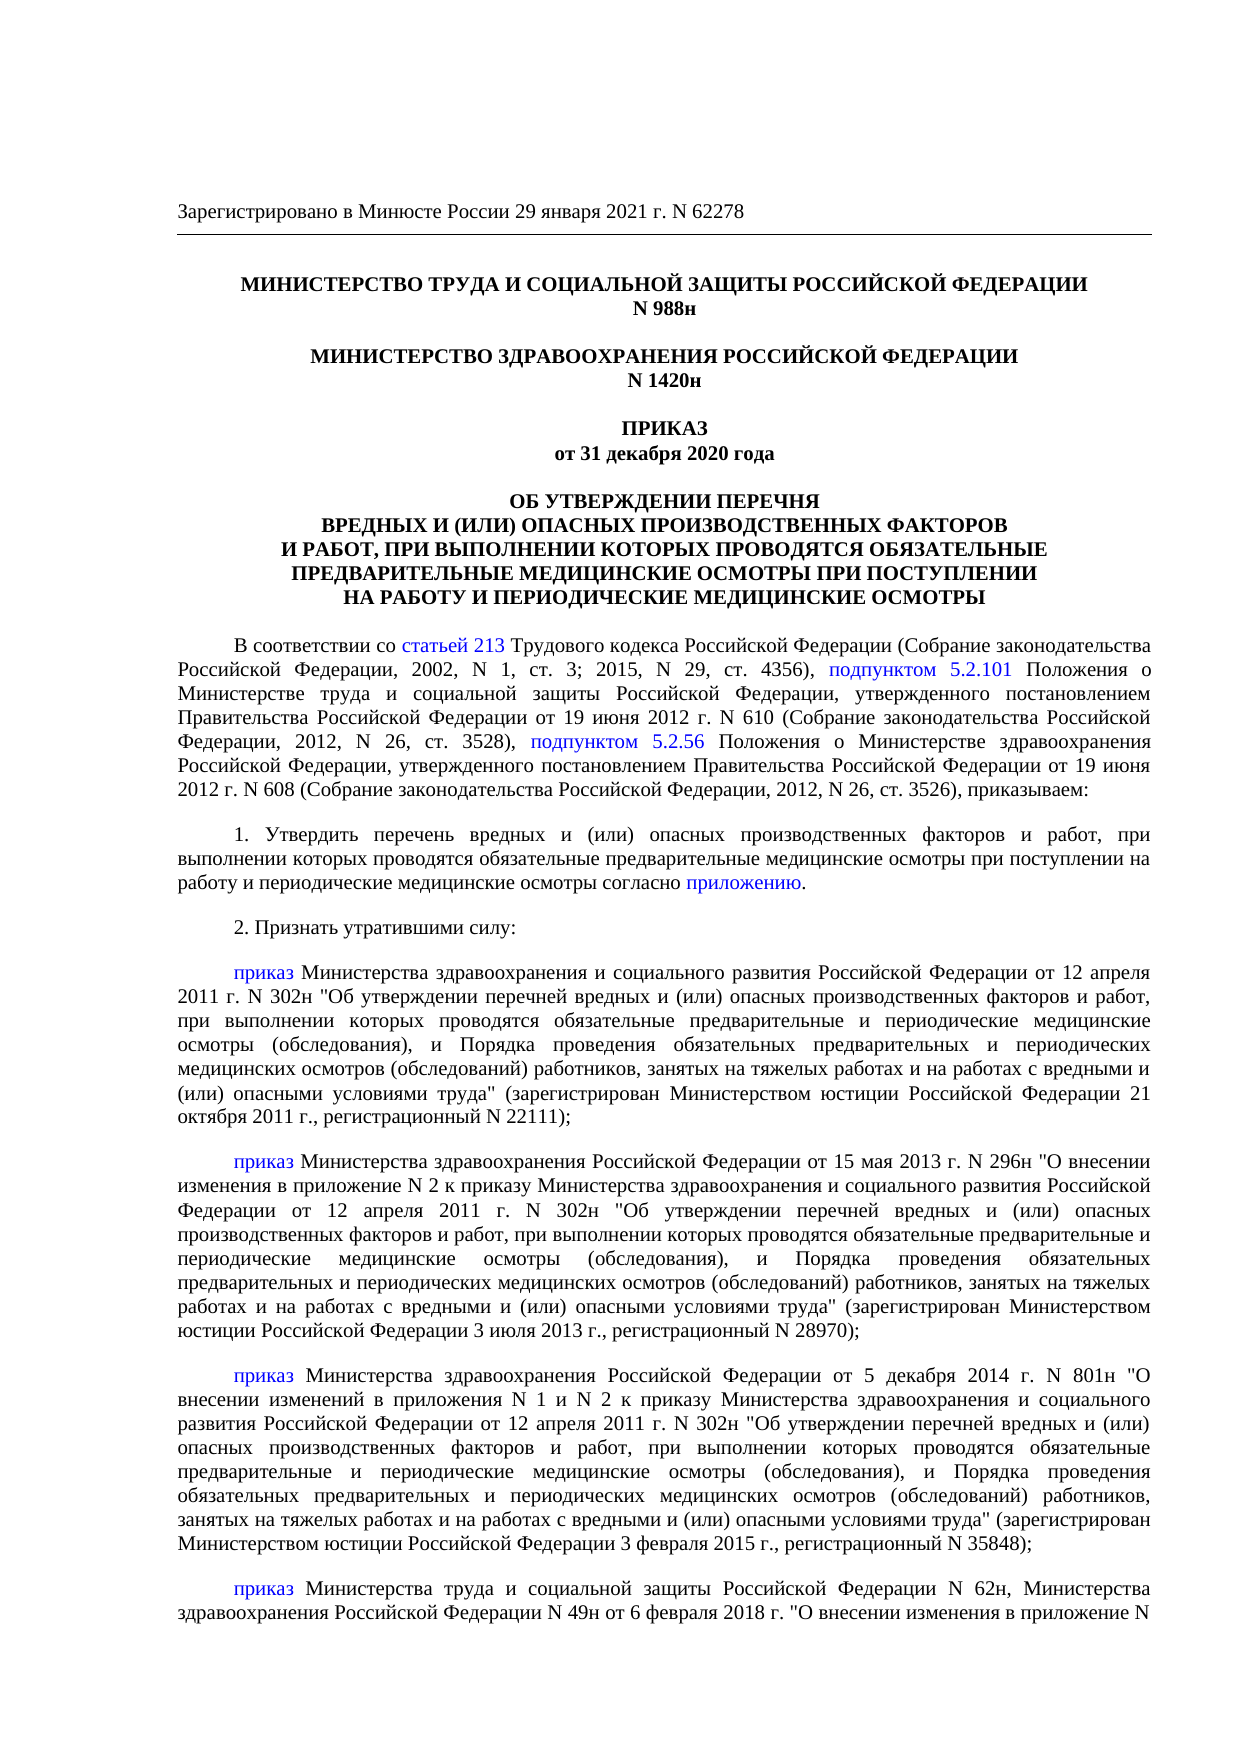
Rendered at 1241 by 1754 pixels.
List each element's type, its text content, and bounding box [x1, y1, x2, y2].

title ОБ УТВЕРЖДЕНИИ ПЕРЕЧНЯ [177, 488, 1152, 513]
text приказ Министерства здравоохранения Российской Федерации от 15 мая 2013 г. N 296н "О внесении изменения в приложение N 2 к приказу Министерства здравоохранения и социального развития Российской Федерации от 12 апреля 2011 г. N 302н "Об утверждении перечней вредных и (или) опасных производственных факторов и работ, при выполнении которых проводятся обязательные предварительные и периодические медицинские осмотры (обследования), и Порядка проведения обязательных предварительных и периодических медицинских осмотров (обследований) работников, занятых на тяжелых работах и на работах с вредными и (или) опасными условиями труда" (зарегистрирован Министерством юстиции Российской Федерации 3 июля 2013 г., регистрационный N 28970); [177, 1149, 1152, 1342]
text В соответствии со статьей 213 Трудового кодекса Российской Федерации (Собрание законодательства Российской Федерации, 2002, N 1, ст. 3; 2015, N 29, ст. 4356), подпунктом 5.2.101 Положения о Министерстве труда и социальной защиты Российской Федерации, утвержденного постановлением Правительства Российской Федерации от 19 июня 2012 г. N 610 (Собрание законодательства Российской Федерации, 2012, N 26, ст. 3528), подпунктом 5.2.56 Положения о Министерстве здравоохранения Российской Федерации, утвержденного постановлением Правительства Российской Федерации от 19 июня 2012 г. N 608 (Собрание законодательства Российской Федерации, 2012, N 26, ст. 3526), приказываем: [177, 633, 1152, 801]
title N 988н [177, 296, 1152, 320]
title ВРЕДНЫХ И (ИЛИ) ОПАСНЫХ ПРОИЗВОДСТВЕННЫХ ФАКТОРОВ [177, 513, 1152, 537]
text 1. Утвердить перечень вредных и (или) опасных производственных факторов и работ, при выполнении которых проводятся обязательные предварительные медицинские осмотры при поступлении на работу и периодические медицинские осмотры согласно приложению. [177, 822, 1152, 894]
title ПРИКАЗ [177, 416, 1152, 440]
title МИНИСТЕРСТВО ЗДРАВООХРАНЕНИЯ РОССИЙСКОЙ ФЕДЕРАЦИИ [177, 344, 1152, 368]
title от 31 декабря 2020 года [177, 440, 1152, 464]
text приказ Министерства здравоохранения Российской Федерации от 5 декабря 2014 г. N 801н "О внесении изменений в приложения N 1 и N 2 к приказу Министерства здравоохранения и социального развития Российской Федерации от 12 апреля 2011 г. N 302н "Об утверждении перечней вредных и (или) опасных производственных факторов и работ, при выполнении которых проводятся обязательные предварительные и периодические медицинские осмотры (обследования), и Порядка проведения обязательных предварительных и периодических медицинских осмотров (обследований) работников, занятых на тяжелых работах и на работах с вредными и (или) опасными условиями труда" (зарегистрирован Министерством юстиции Российской Федерации 3 февраля 2015 г., регистрационный N 35848); [177, 1363, 1152, 1555]
title МИНИСТЕРСТВО ТРУДА И СОЦИАЛЬНОЙ ЗАЩИТЫ РОССИЙСКОЙ ФЕДЕРАЦИИ [177, 272, 1152, 296]
text Зарегистрировано в Минюсте России 29 января 2021 г. N 62278 [177, 199, 1152, 223]
title И РАБОТ, ПРИ ВЫПОЛНЕНИИ КОТОРЫХ ПРОВОДЯТСЯ ОБЯЗАТЕЛЬНЫЕ [177, 537, 1152, 561]
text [177, 1576, 1152, 1624]
title НА РАБОТУ И ПЕРИОДИЧЕСКИЕ МЕДИЦИНСКИЕ ОСМОТРЫ [177, 585, 1152, 609]
title ПРЕДВАРИТЕЛЬНЫЕ МЕДИЦИНСКИЕ ОСМОТРЫ ПРИ ПОСТУПЛЕНИИ [177, 561, 1152, 585]
text приказ Министерства здравоохранения и социального развития Российской Федерации от 12 апреля 2011 г. N 302н "Об утверждении перечней вредных и (или) опасных производственных факторов и работ, при выполнении которых проводятся обязательные предварительные и периодические медицинские осмотры (обследования), и Порядка проведения обязательных предварительных и периодических медицинских осмотров (обследований) работников, занятых на тяжелых работах и на работах с вредными и (или) опасными условиями труда" (зарегистрирован Министерством юстиции Российской Федерации 21 октября 2011 г., регистрационный N 22111); [177, 960, 1152, 1128]
title N 1420н [177, 368, 1152, 392]
text 2. Признать утратившими силу: [177, 915, 1152, 939]
